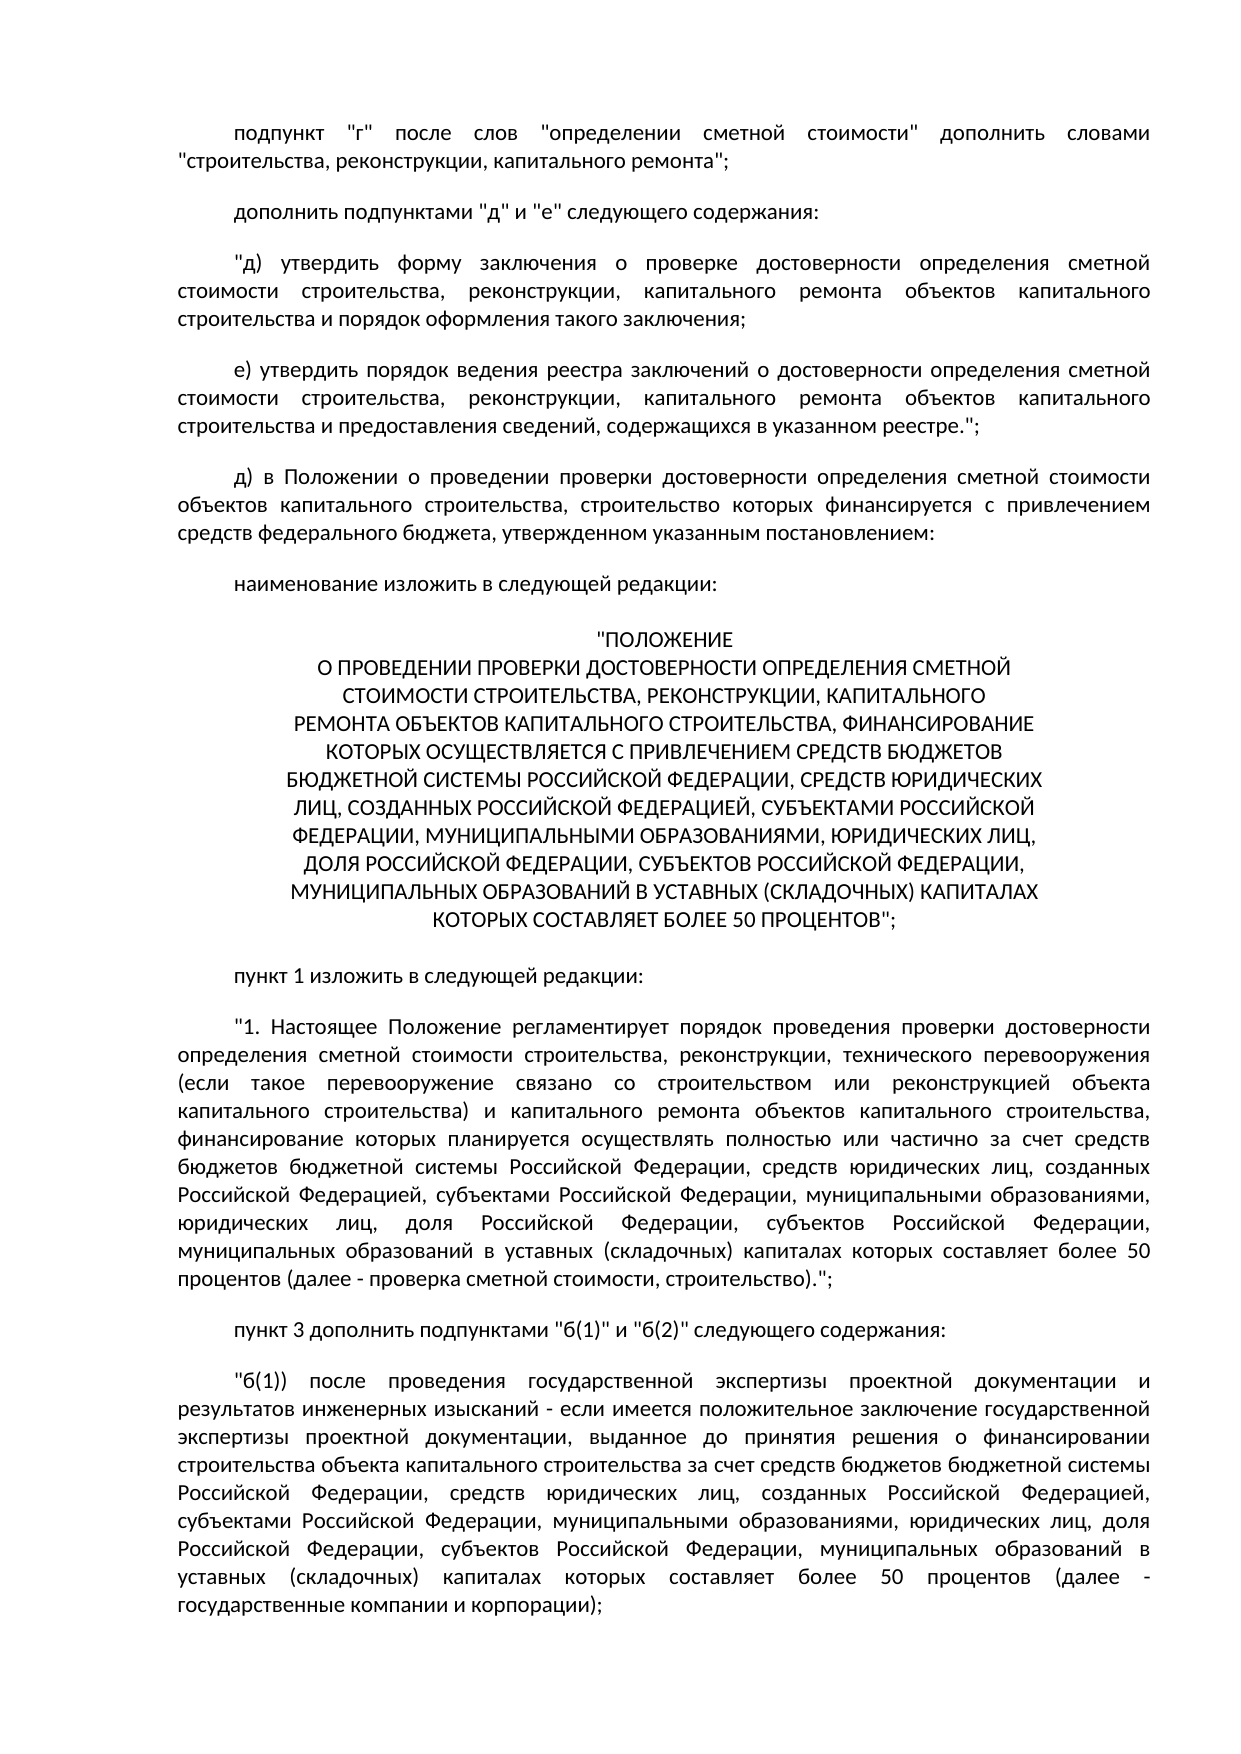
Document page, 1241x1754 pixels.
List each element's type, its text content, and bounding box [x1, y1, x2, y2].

text "1. Настоящее Положение регламентирует порядок проведения проверки достоверности определения сметной стоимости строительства, реконструкции, технического перевооружения (если такое перевооружение связано со строительством или реконструкцией объекта капитального строительства) и капитального ремонта объектов капитального строительства, финансирование которых планируется осуществлять полностью или частично за счет средств бюджетов бюджетной системы Российской Федерации, средств юридических лиц, созданных Российской Федерацией, субъектами Российской Федерации, муниципальными образованиями, юридических лиц, доля Российской Федерации, субъектов Российской Федерации, муниципальных образований в уставных (складочных) капиталах которых составляет более 50 процентов (далее - проверка сметной стоимости, строительство)."; [177, 1012, 1152, 1292]
text пункт 1 изложить в следующей редакции: [177, 961, 1152, 989]
text БЮДЖЕТНОЙ СИСТЕМЫ РОССИЙСКОЙ ФЕДЕРАЦИИ, СРЕДСТВ ЮРИДИЧЕСКИХ [177, 765, 1152, 793]
text е) утвердить порядок ведения реестра заключений о достоверности определения сметной стоимости строительства, реконструкции, капитального ремонта объектов капитального строительства и предоставления сведений, содержащихся в указанном реестре."; [177, 355, 1152, 439]
text пункт 3 дополнить подпунктами "б(1)" и "б(2)" следующего содержания: [177, 1315, 1152, 1343]
text "д) утвердить форму заключения о проверке достоверности определения сметной стоимости строительства, реконструкции, капитального ремонта объектов капитального строительства и порядок оформления такого заключения; [177, 248, 1152, 332]
text КОТОРЫХ ОСУЩЕСТВЛЯЕТСЯ С ПРИВЛЕЧЕНИЕМ СРЕДСТВ БЮДЖЕТОВ [177, 737, 1152, 765]
text "б(1)) после проведения государственной экспертизы проектной документации и результатов инженерных изысканий - если имеется положительное заключение государственной экспертизы проектной документации, выданное до принятия решения о финансировании строительства объекта капитального строительства за счет средств бюджетов бюджетной системы Российской Федерации, средств юридических лиц, созданных Российской Федерацией, субъектами Российской Федерации, муниципальными образованиями, юридических лиц, доля Российской Федерации, субъектов Российской Федерации, муниципальных образований в уставных (складочных) капиталах которых составляет более 50 процентов (далее - государственные компании и корпорации); [177, 1366, 1152, 1618]
text ЛИЦ, СОЗДАННЫХ РОССИЙСКОЙ ФЕДЕРАЦИЕЙ, СУБЪЕКТАМИ РОССИЙСКОЙ [177, 793, 1152, 821]
text дополнить подпунктами "д" и "е" следующего содержания: [177, 197, 1152, 225]
text РЕМОНТА ОБЪЕКТОВ КАПИТАЛЬНОГО СТРОИТЕЛЬСТВА, ФИНАНСИРОВАНИЕ [177, 709, 1152, 737]
text подпункт "г" после слов "определении сметной стоимости" дополнить словами "строительства, реконструкции, капитального ремонта"; [177, 118, 1152, 174]
text МУНИЦИПАЛЬНЫХ ОБРАЗОВАНИЙ В УСТАВНЫХ (СКЛАДОЧНЫХ) КАПИТАЛАХ [177, 877, 1152, 905]
text наименование изложить в следующей редакции: [177, 569, 1152, 597]
text О ПРОВЕДЕНИИ ПРОВЕРКИ ДОСТОВЕРНОСТИ ОПРЕДЕЛЕНИЯ СМЕТНОЙ [177, 653, 1152, 681]
text ДОЛЯ РОССИЙСКОЙ ФЕДЕРАЦИИ, СУБЪЕКТОВ РОССИЙСКОЙ ФЕДЕРАЦИИ, [177, 849, 1152, 877]
text "ПОЛОЖЕНИЕ [177, 625, 1152, 653]
text КОТОРЫХ СОСТАВЛЯЕТ БОЛЕЕ 50 ПРОЦЕНТОВ"; [177, 905, 1152, 933]
text ФЕДЕРАЦИИ, МУНИЦИПАЛЬНЫМИ ОБРАЗОВАНИЯМИ, ЮРИДИЧЕСКИХ ЛИЦ, [177, 821, 1152, 849]
text д) в Положении о проведении проверки достоверности определения сметной стоимости объектов капитального строительства, строительство которых финансируется с привлечением средств федерального бюджета, утвержденном указанным постановлением: [177, 462, 1152, 546]
text СТОИМОСТИ СТРОИТЕЛЬСТВА, РЕКОНСТРУКЦИИ, КАПИТАЛЬНОГО [177, 681, 1152, 709]
